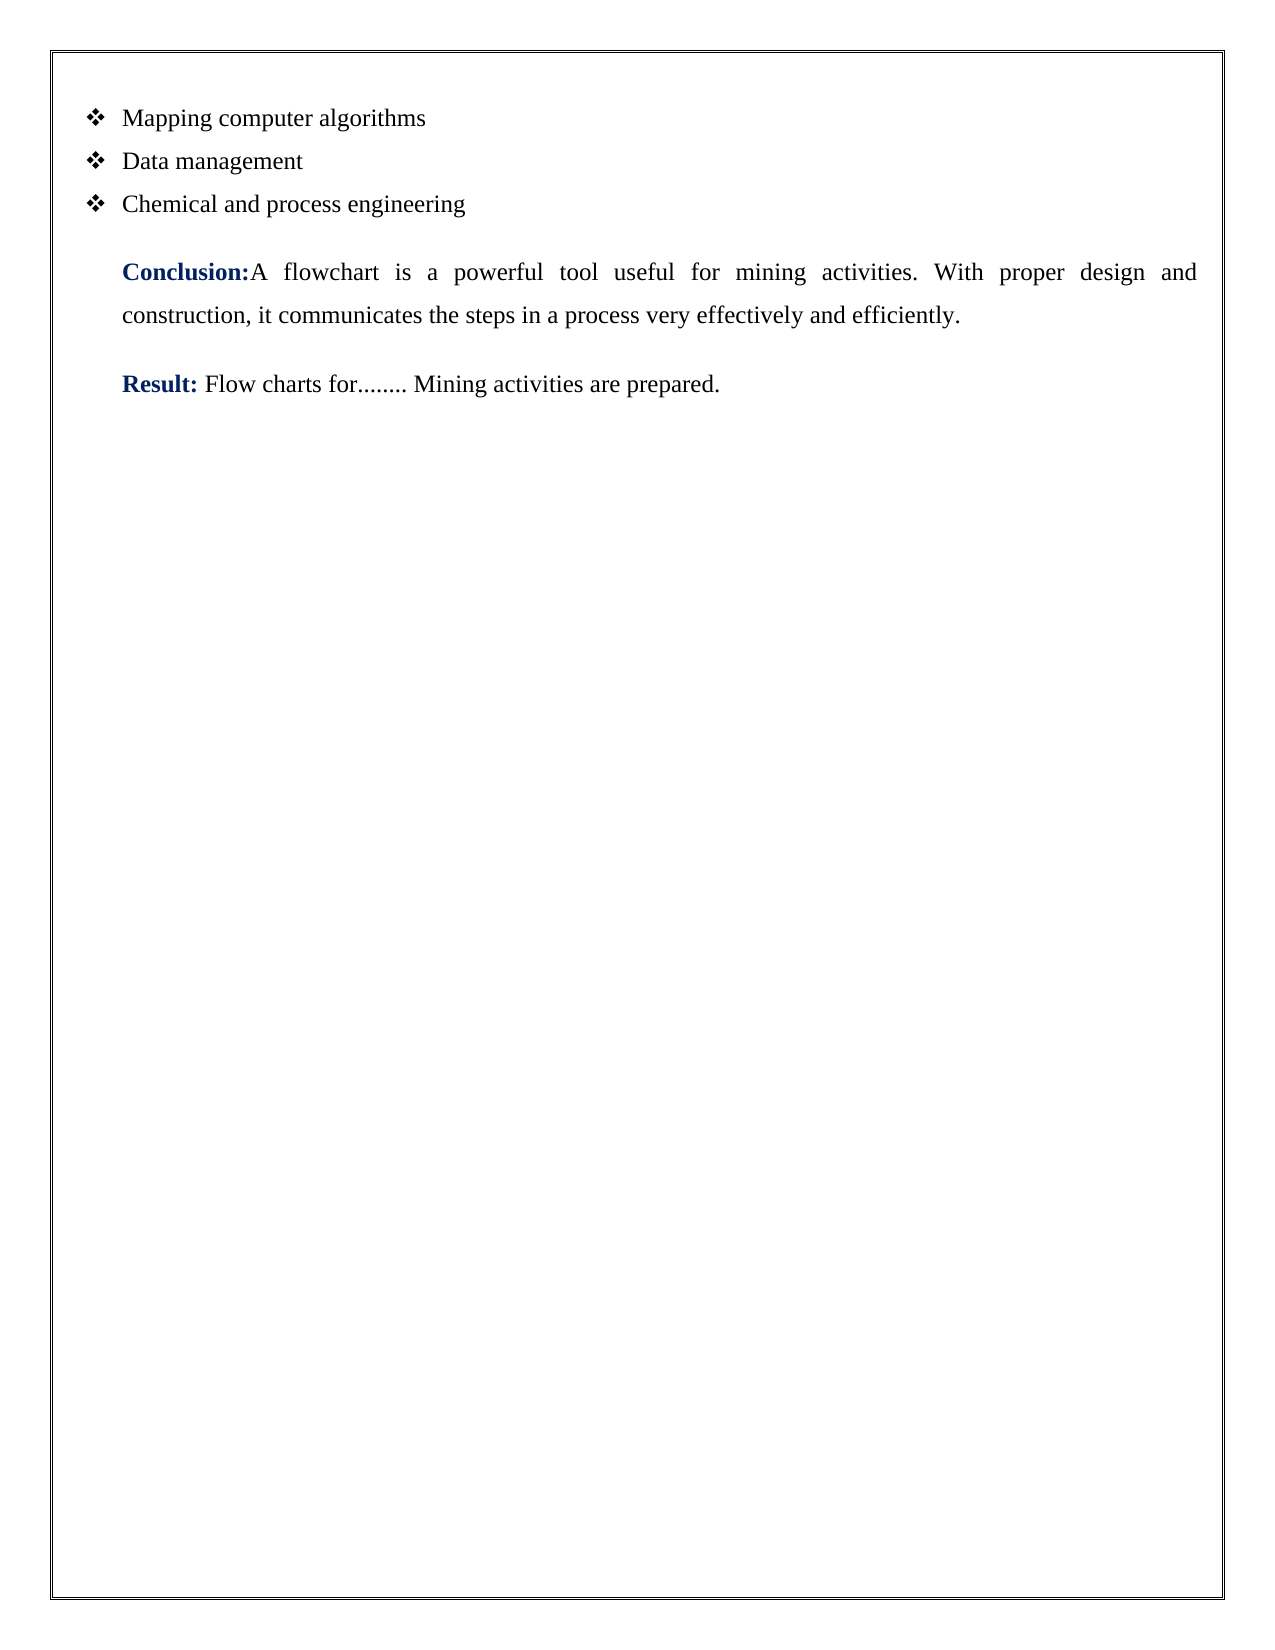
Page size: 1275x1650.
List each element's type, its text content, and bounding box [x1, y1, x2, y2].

list Mapping computer algorithms [84, 103, 1198, 132]
text Result: Flow charts for........ Mining activities are prepared. [122, 369, 1198, 397]
text Conclusion:A flowchart is a powerful tool useful for mining activities. With proper design and construction, it communicates the steps in a process very effectively and efficiently. [122, 257, 1198, 329]
list Chemical and process engineering [84, 189, 1198, 218]
list Data management [84, 146, 1198, 175]
